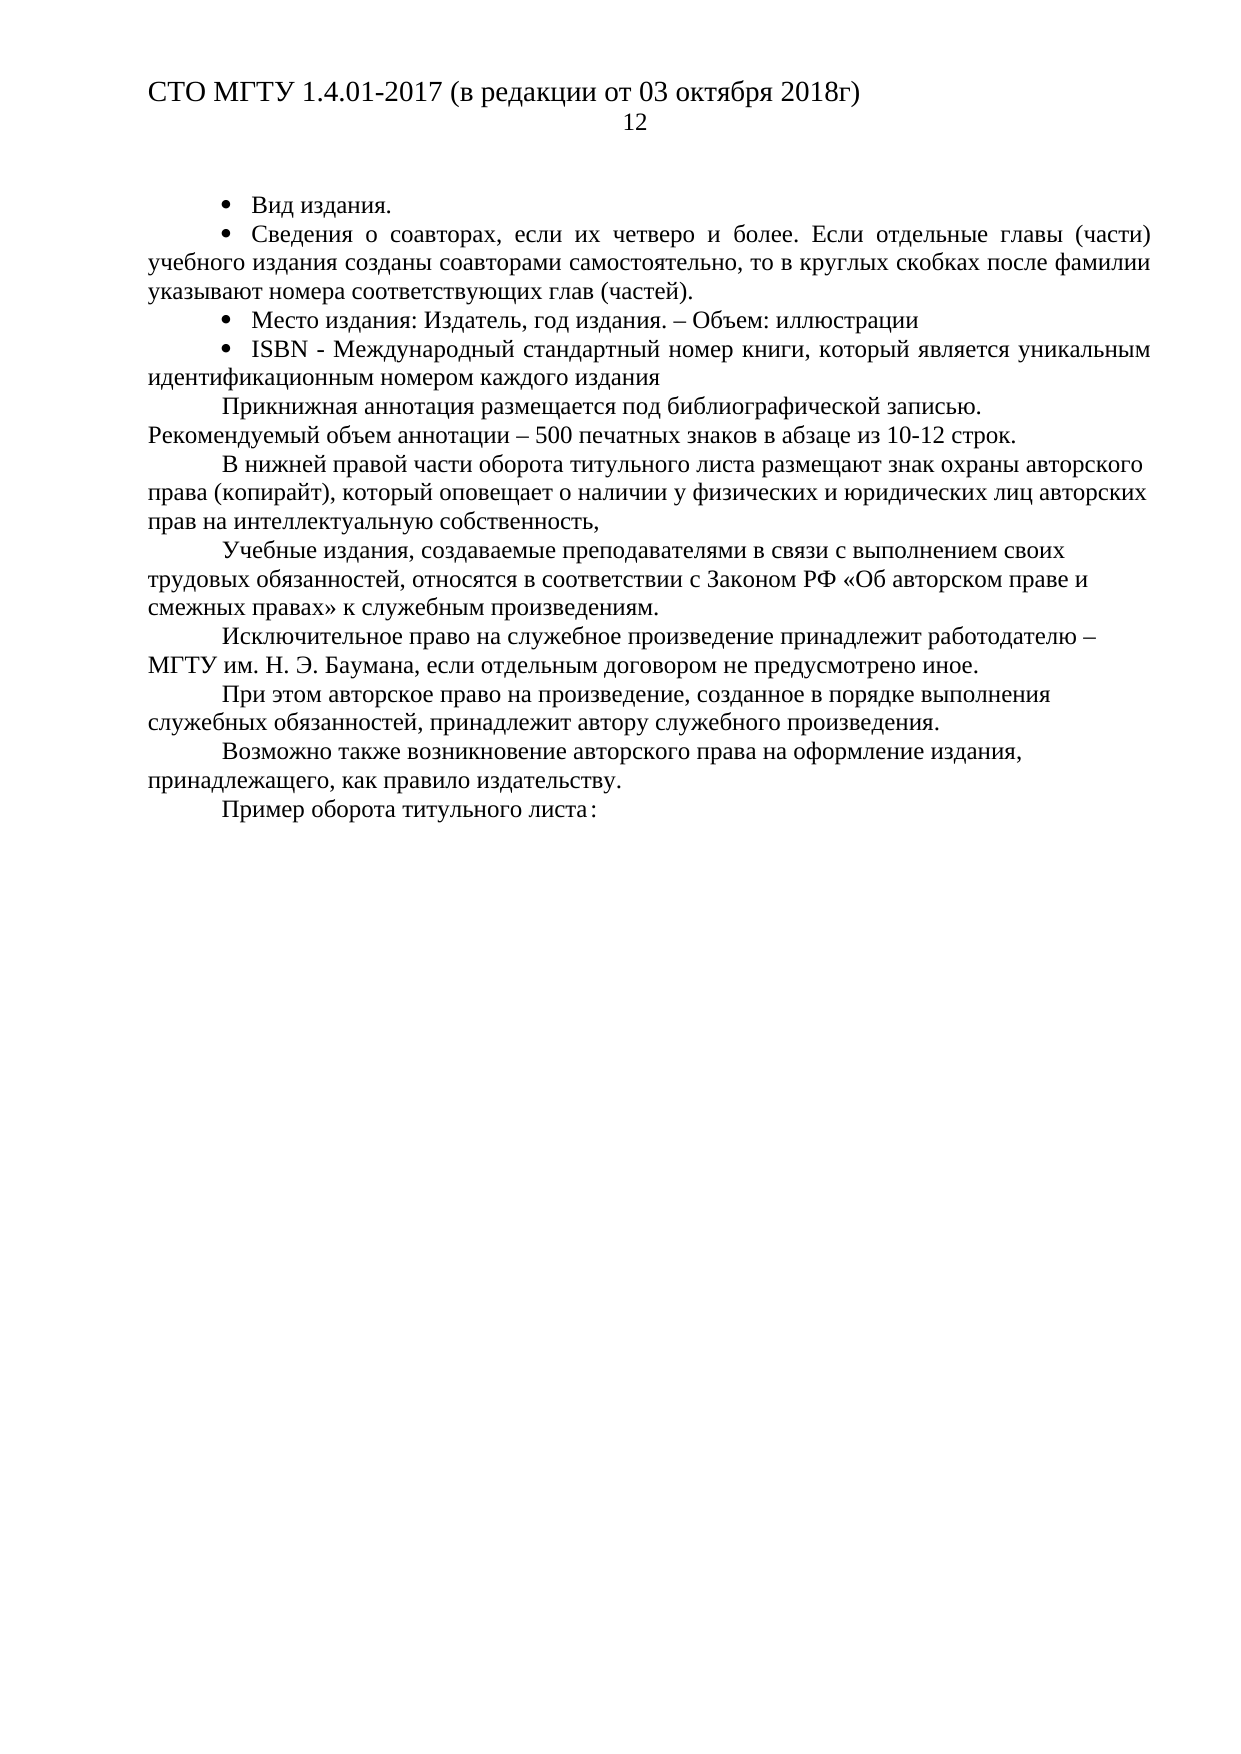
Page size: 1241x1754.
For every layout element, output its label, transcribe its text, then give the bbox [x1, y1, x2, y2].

list ISBN - Международный стандартный номер книги, который является уникальным идентификационным номером каждого издания [148, 334, 1152, 391]
text Возможно также возникновение авторского права на оформление издания, принадлежащего, как правило издательству. [148, 736, 1152, 794]
list Прикнижная аннотация размещается под библиографической записью. Рекомендуемый объем аннотации – 500 печатных знаков в абзаце из 10-12 строк. [148, 391, 1152, 449]
text Пример оборота титульного листа : [148, 794, 1152, 822]
text При этом авторское право на произведение, созданное в порядке выполнения служебных обязанностей, принадлежит автору служебного произведения. [148, 679, 1152, 736]
list Место издания: Издатель, год издания. – Объем: иллюстрации [148, 305, 1152, 334]
list Учебные издания, создаваемые преподавателями в связи с выполнением своих трудовых обязанностей, относятся в соответствии с Законом РФ «Об авторском праве и смежных правах» к служебным произведениям. [148, 535, 1152, 621]
list В нижней правой части оборота титульного листа размещают знак охраны авторского права (копирайт), который оповещает о наличии у физических и юридических лиц авторских прав на интеллектуальную собственность, [148, 449, 1152, 535]
list Исключительное право на служебное произведение принадлежит работодателю – МГТУ им. Н. Э. Баумана, если отдельным договором не предусмотрено иное. [148, 621, 1152, 679]
list Вид издания. [148, 190, 1152, 219]
list Сведения о соавторах, если их четверо и более. Если отдельные главы (части) учебного издания созданы соавторами самостоятельно, то в круглых скобках после фамилии указывают номера соответствующих глав (частей). [148, 219, 1152, 305]
